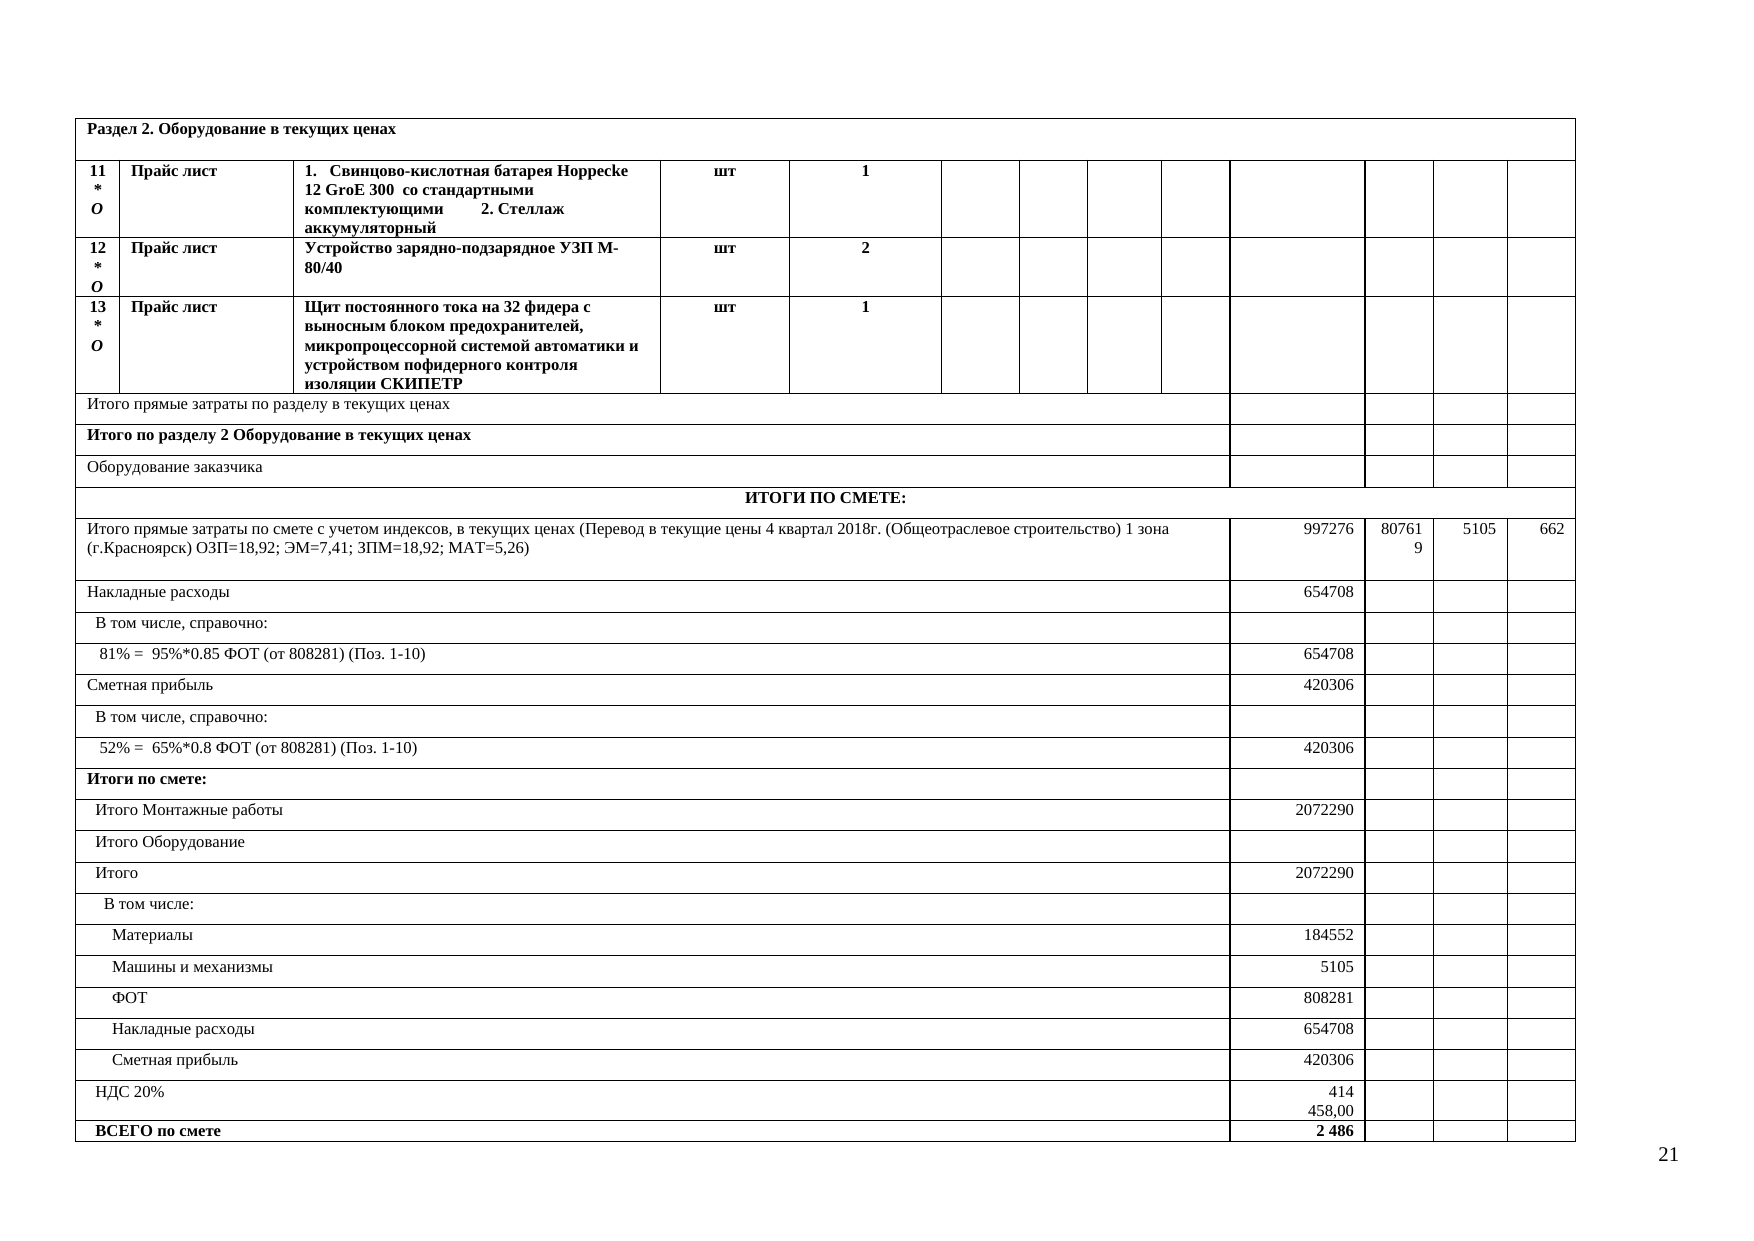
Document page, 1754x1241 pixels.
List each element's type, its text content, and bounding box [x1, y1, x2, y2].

table_cell ФОТ [76, 988, 1229, 1018]
table_cell [1231, 894, 1364, 924]
table_cell [1508, 831, 1575, 862]
table_cell шт [661, 161, 789, 237]
table_cell [1434, 769, 1507, 799]
table_cell 2 486 748,00 [1231, 1121, 1364, 1141]
table_cell Накладные расходы [76, 1019, 1229, 1049]
table_cell Щит постоянного тока на 32 фидера с выносным блоком предохранителей, микропроцессорной системой автоматики и устройством пофидерного контроля изоляции СКИПЕТР [294, 297, 660, 393]
table_cell [1366, 988, 1433, 1018]
table_cell 414 458,00 [1231, 1081, 1364, 1120]
table_cell В том числе: [76, 894, 1229, 924]
table_cell 654708 [1231, 644, 1364, 674]
table_cell 11 * О [76, 161, 119, 237]
table_cell 2 [790, 238, 941, 296]
table_cell [1366, 1081, 1433, 1120]
table_cell [1508, 394, 1575, 424]
table_cell [1434, 738, 1507, 768]
table_cell [1434, 831, 1507, 862]
table_cell 420306 [1231, 738, 1364, 768]
table_cell [1231, 425, 1364, 455]
table_cell 12 * О [76, 238, 119, 296]
table_cell Материалы [76, 925, 1229, 955]
table_cell 1 [790, 161, 941, 237]
table_cell 13 * О [76, 297, 119, 393]
table_cell [1231, 706, 1364, 737]
table_cell [1434, 956, 1507, 987]
table_cell [1366, 925, 1433, 955]
table_cell Машины и механизмы [76, 956, 1229, 987]
table_cell [1231, 613, 1364, 643]
table_cell 420306 [1231, 675, 1364, 705]
table_cell [1434, 1081, 1507, 1120]
table_cell 807619 [1366, 519, 1433, 580]
table_cell [1508, 238, 1575, 296]
table_cell [1231, 238, 1364, 296]
table_cell Итого прямые затраты по смете с учетом индексов, в текущих ценах (Перевод в текущие цены 4 квартал 2018г. (Общеотраслевое строительство) 1 зона (г.Красноярск) ОЗП=18,92; ЭМ=7,41; ЗПМ=18,92; МАТ=5,26) [76, 519, 1229, 580]
table_cell [1020, 161, 1087, 237]
table_cell Итого [76, 863, 1229, 893]
table_cell [1020, 238, 1087, 296]
table_cell [1508, 988, 1575, 1018]
table_cell [1366, 581, 1433, 612]
table_cell [1366, 1019, 1433, 1049]
table_cell [1508, 769, 1575, 799]
table_cell [1366, 831, 1433, 862]
table_cell Прайс лист [120, 161, 293, 237]
table_cell 420306 [1231, 1050, 1364, 1080]
table_cell 1. Свинцово-кислотная батарея Hoppecke 12 GroE 300 со стандартными комплектующими 2. Стеллаж аккумуляторный [294, 161, 660, 237]
table_cell [1434, 1121, 1507, 1141]
table_cell [1231, 831, 1364, 862]
table_cell [1508, 675, 1575, 705]
table_cell [1366, 394, 1433, 424]
table_cell 184552 [1231, 925, 1364, 955]
table_cell [1366, 738, 1433, 768]
table_cell [1231, 161, 1364, 237]
table_cell [1508, 297, 1575, 393]
table_cell 662 [1508, 519, 1575, 580]
table_cell [1508, 894, 1575, 924]
table_cell [1434, 238, 1507, 296]
table_cell [1508, 425, 1575, 455]
table_cell [1508, 644, 1575, 674]
table_cell [1231, 297, 1364, 393]
table_cell [1088, 238, 1161, 296]
table_cell [1366, 456, 1433, 487]
table_cell [1366, 706, 1433, 737]
table_cell Итого Монтажные работы [76, 800, 1229, 830]
table_cell [942, 297, 1019, 393]
table_cell шт [661, 297, 789, 393]
table_cell [1088, 297, 1161, 393]
table_cell ИТОГИ ПО СМЕТЕ: [76, 488, 1575, 518]
table_cell [1434, 925, 1507, 955]
table_cell [942, 161, 1019, 237]
table_cell [1366, 675, 1433, 705]
table_cell ВСЕГО по смете [76, 1121, 1229, 1141]
table_cell Итого по разделу 2 Оборудование в текущих ценах [76, 425, 1229, 455]
table_cell [1508, 956, 1575, 987]
table_cell [1434, 581, 1507, 612]
table_cell [1088, 161, 1161, 237]
table_cell [1231, 769, 1364, 799]
table_cell [1508, 1050, 1575, 1080]
table_cell Накладные расходы [76, 581, 1229, 612]
table_cell [1508, 800, 1575, 830]
table_cell [1366, 1050, 1433, 1080]
table_cell 5105 [1434, 519, 1507, 580]
table_cell [1162, 161, 1229, 237]
table_cell [1434, 161, 1507, 237]
table_cell [1508, 456, 1575, 487]
table_cell В том числе, справочно: [76, 706, 1229, 737]
table_cell Раздел 2. Оборудование в текущих ценах [76, 119, 1575, 159]
table_cell [1508, 706, 1575, 737]
table_cell 808281 [1231, 988, 1364, 1018]
table_cell Итого Оборудование [76, 831, 1229, 862]
table_cell [1231, 394, 1364, 424]
table_cell [1434, 613, 1507, 643]
table_cell 654708 [1231, 1019, 1364, 1049]
table_cell [1508, 738, 1575, 768]
table_cell [1508, 925, 1575, 955]
table_cell [1366, 956, 1433, 987]
table_cell [1434, 894, 1507, 924]
table_cell 5105 [1231, 956, 1364, 987]
table_cell [1366, 425, 1433, 455]
table_cell [1434, 706, 1507, 737]
table_cell Устройство зарядно-подзарядное УЗП М-80/40 [294, 238, 660, 296]
table_cell 997276 [1231, 519, 1364, 580]
table_cell [1366, 613, 1433, 643]
table_cell [1434, 456, 1507, 487]
table_cell [1366, 644, 1433, 674]
table_cell [1366, 800, 1433, 830]
table_cell [1434, 1050, 1507, 1080]
table_cell 1 [790, 297, 941, 393]
table_cell [1508, 863, 1575, 893]
table_cell НДС 20% [76, 1081, 1229, 1120]
table_cell [1366, 863, 1433, 893]
table_cell [1508, 613, 1575, 643]
table_cell [1508, 1081, 1575, 1120]
table_cell Сметная прибыль [76, 675, 1229, 705]
table_cell [1434, 675, 1507, 705]
table_cell [1366, 161, 1433, 237]
table_cell [1366, 238, 1433, 296]
table_cell 654708 [1231, 581, 1364, 612]
table_cell [1162, 297, 1229, 393]
table_cell [1434, 425, 1507, 455]
table_cell [1434, 1019, 1507, 1049]
table_cell [1366, 769, 1433, 799]
table_cell Прайс лист [120, 297, 293, 393]
table_cell [1434, 800, 1507, 830]
table_cell Итого прямые затраты по разделу в текущих ценах [76, 394, 1229, 424]
table_cell [1508, 581, 1575, 612]
table_cell [1434, 988, 1507, 1018]
table_cell 2072290 [1231, 863, 1364, 893]
table_cell [1366, 894, 1433, 924]
table_cell Сметная прибыль [76, 1050, 1229, 1080]
table_cell [1434, 863, 1507, 893]
table_cell 2072290 [1231, 800, 1364, 830]
table_cell [1231, 456, 1364, 487]
table_cell [1162, 238, 1229, 296]
table_cell 81% = 95%*0.85 ФОТ (от 808281) (Поз. 1-10) [76, 644, 1229, 674]
table_cell [1508, 161, 1575, 237]
table_cell 52% = 65%*0.8 ФОТ (от 808281) (Поз. 1-10) [76, 738, 1229, 768]
table_cell [1434, 644, 1507, 674]
table_cell [1020, 297, 1087, 393]
table_cell [1508, 1121, 1575, 1141]
table_cell шт [661, 238, 789, 296]
table_cell [1366, 297, 1433, 393]
table_cell [1434, 394, 1507, 424]
table_cell [1508, 1019, 1575, 1049]
table_cell [1366, 1121, 1433, 1141]
table_cell В том числе, справочно: [76, 613, 1229, 643]
table_cell [1434, 297, 1507, 393]
table_cell Прайс лист [120, 238, 293, 296]
table_cell Итоги по смете: [76, 769, 1229, 799]
table_cell [942, 238, 1019, 296]
table_cell Оборудование заказчика [76, 456, 1229, 487]
